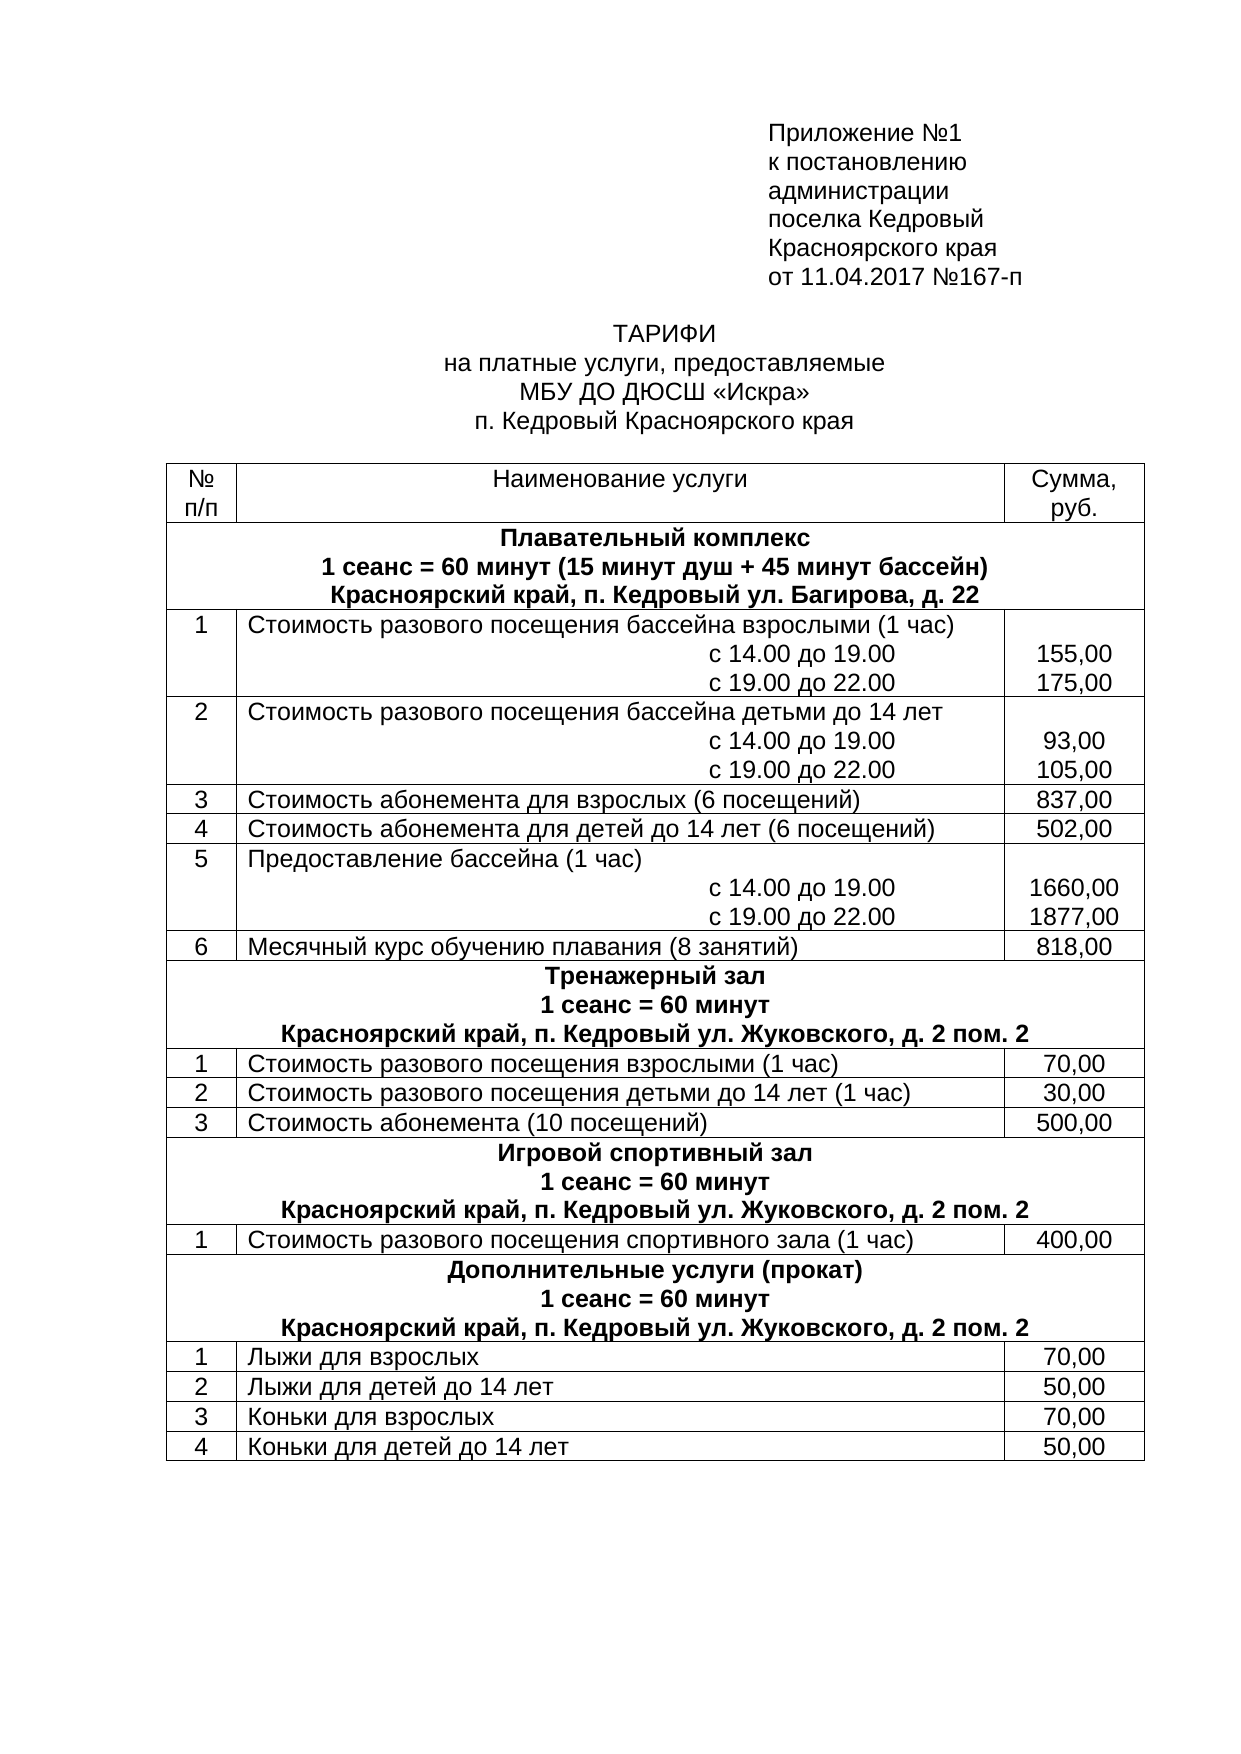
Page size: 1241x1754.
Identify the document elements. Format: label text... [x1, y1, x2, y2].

table_cell 1 [167, 610, 236, 696]
table_cell 1 [167, 1049, 236, 1077]
table_cell 1660,00 1877,00 [1005, 844, 1144, 930]
table_cell Лыжи для взрослых [237, 1342, 1004, 1371]
table_cell 155,00 175,00 [1005, 610, 1144, 696]
table_header Сумма, руб. [1005, 464, 1144, 522]
table_cell Стоимость разового посещения детьми до 14 лет (1 час) [237, 1078, 1004, 1107]
table_cell 30,00 [1005, 1078, 1144, 1107]
table_cell 50,00 [1005, 1432, 1144, 1460]
table_cell Стоимость разового посещения взрослыми (1 час) [237, 1049, 1004, 1077]
table_cell Коньки для детей до 14 лет [237, 1432, 1004, 1460]
table_cell Стоимость абонемента для взрослых (6 посещений) [237, 785, 1004, 813]
table_cell 4 [167, 1432, 236, 1460]
table_cell 93,00 105,00 [1005, 697, 1144, 783]
table_cell Тренажерный зал 1 сеанс = 60 минут Красноярский край, п. Кедровый ул. Жуковского, д. 2 пом. 2 [167, 961, 1144, 1047]
table_cell 70,00 [1005, 1402, 1144, 1431]
text МБУ ДО ДЮСШ «Искра» [177, 377, 1152, 406]
table_cell 818,00 [1005, 931, 1144, 960]
text Приложение №1 [768, 118, 1152, 147]
table_cell Лыжи для детей до 14 лет [237, 1372, 1004, 1401]
text к постановлению администрации [768, 147, 1152, 204]
table_cell Стоимость абонемента (10 посещений) [237, 1108, 1004, 1137]
table_cell 1 [167, 1342, 236, 1371]
table_cell 4 [167, 814, 236, 843]
table_cell Стоимость разового посещения бассейна детьми до 14 лет с 14.00 до 19.00 с 19.00 до 22.00 [237, 697, 1004, 783]
table_cell 70,00 [1005, 1049, 1144, 1077]
table_cell 1 [167, 1225, 236, 1254]
table_cell 6 [167, 931, 236, 960]
table_cell 50,00 [1005, 1372, 1144, 1401]
table_cell Дополнительные услуги (прокат) 1 сеанс = 60 минут Красноярский край, п. Кедровый ул. Жуковского, д. 2 пом. 2 [167, 1255, 1144, 1341]
table_cell 3 [167, 785, 236, 813]
table_cell Коньки для взрослых [237, 1402, 1004, 1431]
text поселка Кедровый [768, 204, 1152, 233]
table_cell Стоимость разового посещения спортивного зала (1 час) [237, 1225, 1004, 1254]
table_cell 400,00 [1005, 1225, 1144, 1254]
text п. Кедровый Красноярского края [177, 406, 1152, 434]
table_cell 500,00 [1005, 1108, 1144, 1137]
table_cell 837,00 [1005, 785, 1144, 813]
table_cell 2 [167, 1078, 236, 1107]
table_header Наименование услуги [237, 464, 1004, 522]
table_cell 2 [167, 697, 236, 783]
text ТАРИФИ [177, 319, 1152, 348]
table_cell 70,00 [1005, 1342, 1144, 1371]
table_cell 3 [167, 1108, 236, 1137]
table_cell Предоставление бассейна (1 час) с 14.00 до 19.00 с 19.00 до 22.00 [237, 844, 1004, 930]
text на платные услуги, предоставляемые [177, 348, 1152, 377]
table_cell 502,00 [1005, 814, 1144, 843]
table_cell Стоимость абонемента для детей до 14 лет (6 посещений) [237, 814, 1004, 843]
table_cell 5 [167, 844, 236, 930]
table_header № п/п [167, 464, 236, 522]
text Красноярского края [768, 233, 1152, 262]
table_cell Стоимость разового посещения бассейна взрослыми (1 час) с 14.00 до 19.00 с 19.00 до 22.00 [237, 610, 1004, 696]
table_cell Месячный курс обучению плавания (8 занятий) [237, 931, 1004, 960]
table_cell Плавательный комплекс 1 сеанс = 60 минут (15 минут душ + 45 минут бассейн) Красноярский край, п. Кедровый ул. Багирова, д. 22 [167, 523, 1144, 609]
text от 11.04.2017 №167-п [768, 262, 1152, 291]
table_cell Игровой спортивный зал 1 сеанс = 60 минут Красноярский край, п. Кедровый ул. Жуковского, д. 2 пом. 2 [167, 1138, 1144, 1224]
table_cell 2 [167, 1372, 236, 1401]
table_cell 3 [167, 1402, 236, 1431]
